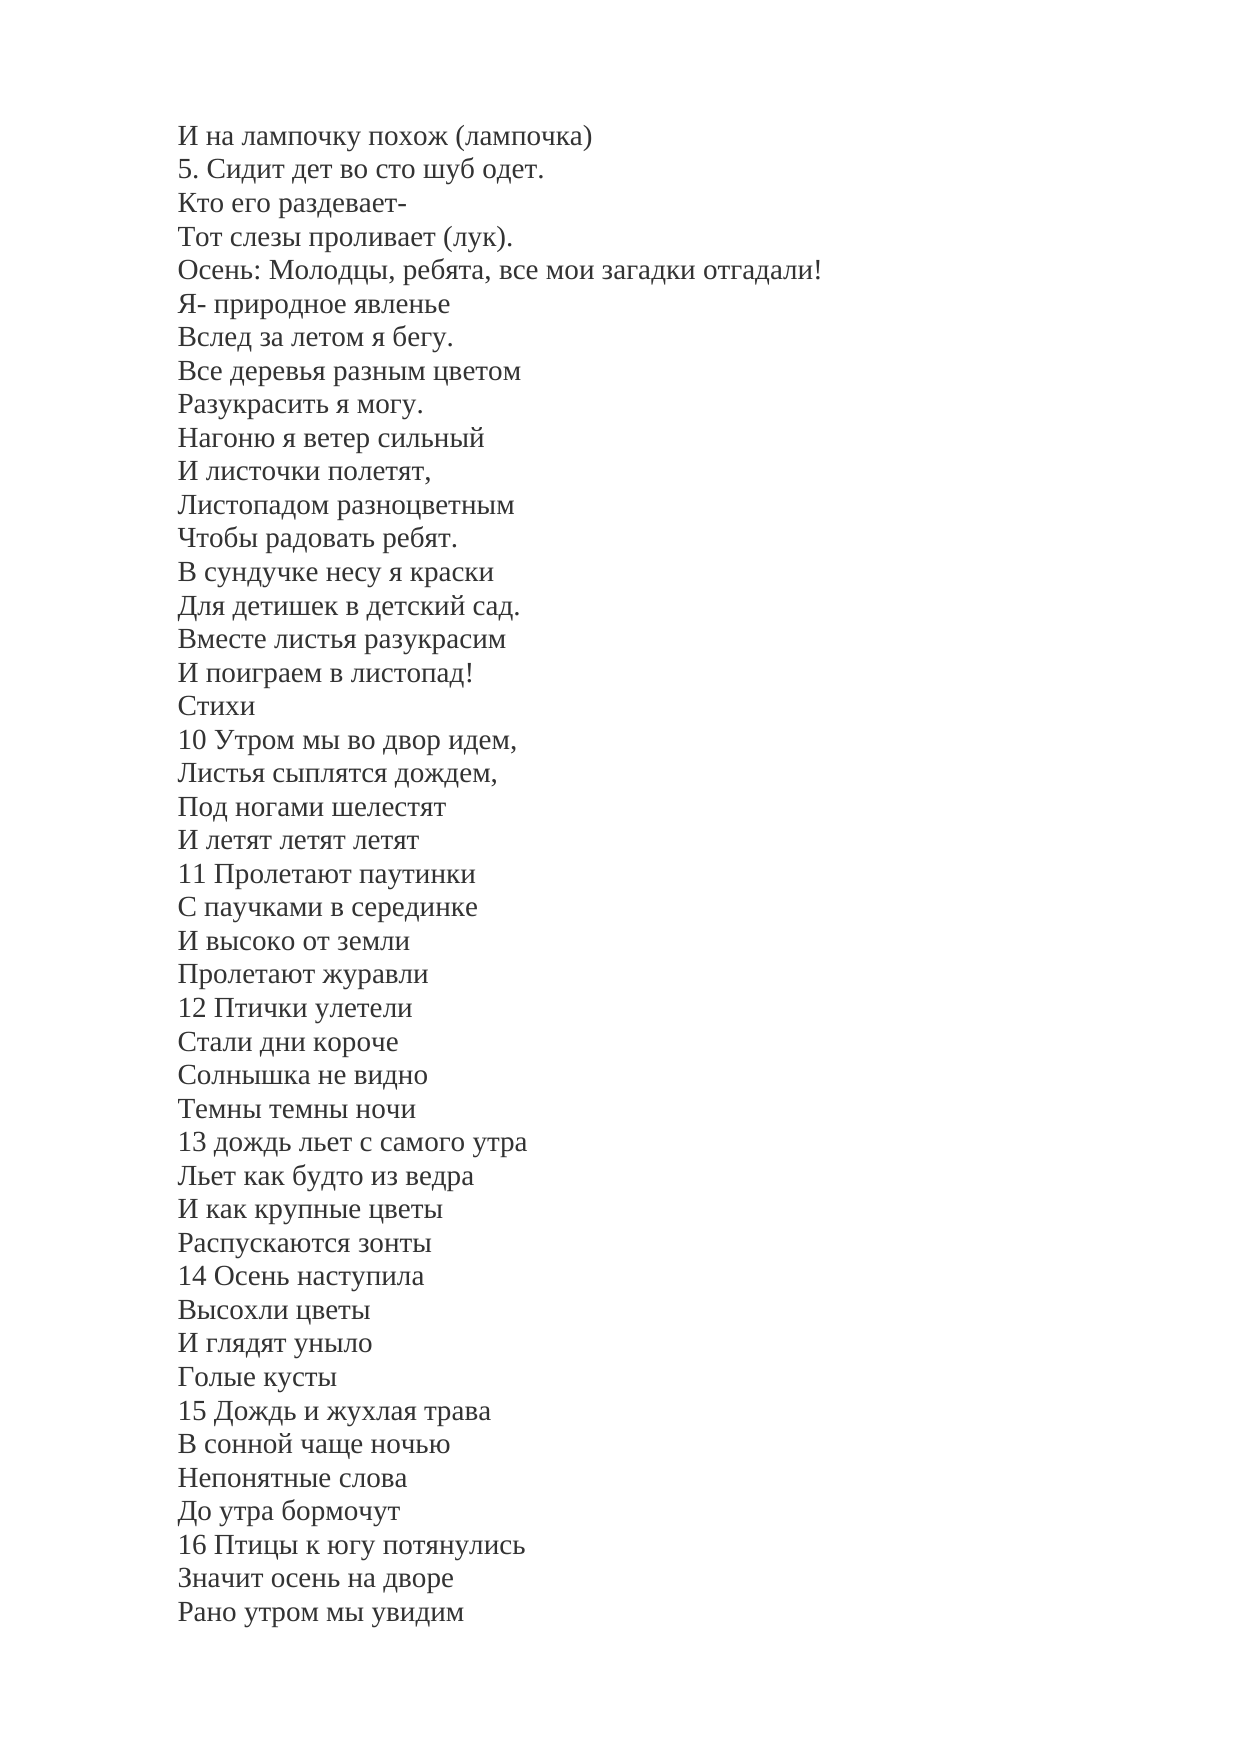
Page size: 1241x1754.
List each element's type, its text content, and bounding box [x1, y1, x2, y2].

text И глядят уныло [177, 1326, 1152, 1359]
text Значит осень на дворе [177, 1560, 1152, 1594]
text Все деревья разным цветом [177, 353, 1152, 386]
text В сундучке несу я краски [177, 554, 1152, 588]
text И на лампочку похож (лампочка) [177, 118, 1152, 152]
text Льет как будто из ведра [177, 1158, 1152, 1191]
text Стихи [177, 688, 1152, 722]
text 14 Осень наступила [177, 1258, 1152, 1292]
text Я- природное явленье [177, 286, 1152, 319]
text 11 Пролетают паутинки [177, 856, 1152, 889]
text Тот слезы проливает (лук). [177, 219, 1152, 252]
text Чтобы радовать ребят. [177, 521, 1152, 554]
text Непонятные слова [177, 1460, 1152, 1493]
text 13 дождь льет с самого утра [177, 1124, 1152, 1158]
text И как крупные цветы [177, 1191, 1152, 1225]
text 16 Птицы к югу потянулись [177, 1527, 1152, 1560]
text Вслед за летом я бегу. [177, 319, 1152, 353]
text 5. Сидит дет во сто шуб одет. [177, 152, 1152, 185]
text С паучками в серединке [177, 889, 1152, 923]
text В сонной чаще ночью [177, 1426, 1152, 1460]
text Голые кусты [177, 1359, 1152, 1393]
text 12 Птички улетели [177, 990, 1152, 1024]
text И листочки полетят, [177, 453, 1152, 487]
text Осень: Молодцы, ребята, все мои загадки отгадали! [177, 252, 1152, 286]
text Нагоню я ветер сильный [177, 420, 1152, 453]
text Солнышка не видно [177, 1057, 1152, 1091]
text И летят летят летят [177, 822, 1152, 856]
text Темны темны ночи [177, 1091, 1152, 1124]
text Распускаются зонты [177, 1225, 1152, 1258]
text И поиграем в листопад! [177, 655, 1152, 688]
text 10 Утром мы во двор идем, [177, 722, 1152, 755]
text Рано утром мы увидим [177, 1594, 1152, 1627]
text Листья сыплятся дождем, [177, 755, 1152, 789]
text Вместе листья разукрасим [177, 621, 1152, 655]
text До утра бормочут [177, 1493, 1152, 1527]
text Разукрасить я могу. [177, 386, 1152, 420]
text Пролетают журавли [177, 957, 1152, 990]
text Листопадом разноцветным [177, 487, 1152, 521]
text Стали дни короче [177, 1024, 1152, 1057]
text Для детишек в детский сад. [177, 588, 1152, 621]
text И высоко от земли [177, 923, 1152, 957]
text Под ногами шелестят [177, 789, 1152, 822]
text Высохли цветы [177, 1292, 1152, 1326]
text Кто его раздевает- [177, 185, 1152, 219]
text 15 Дождь и жухлая трава [177, 1393, 1152, 1426]
